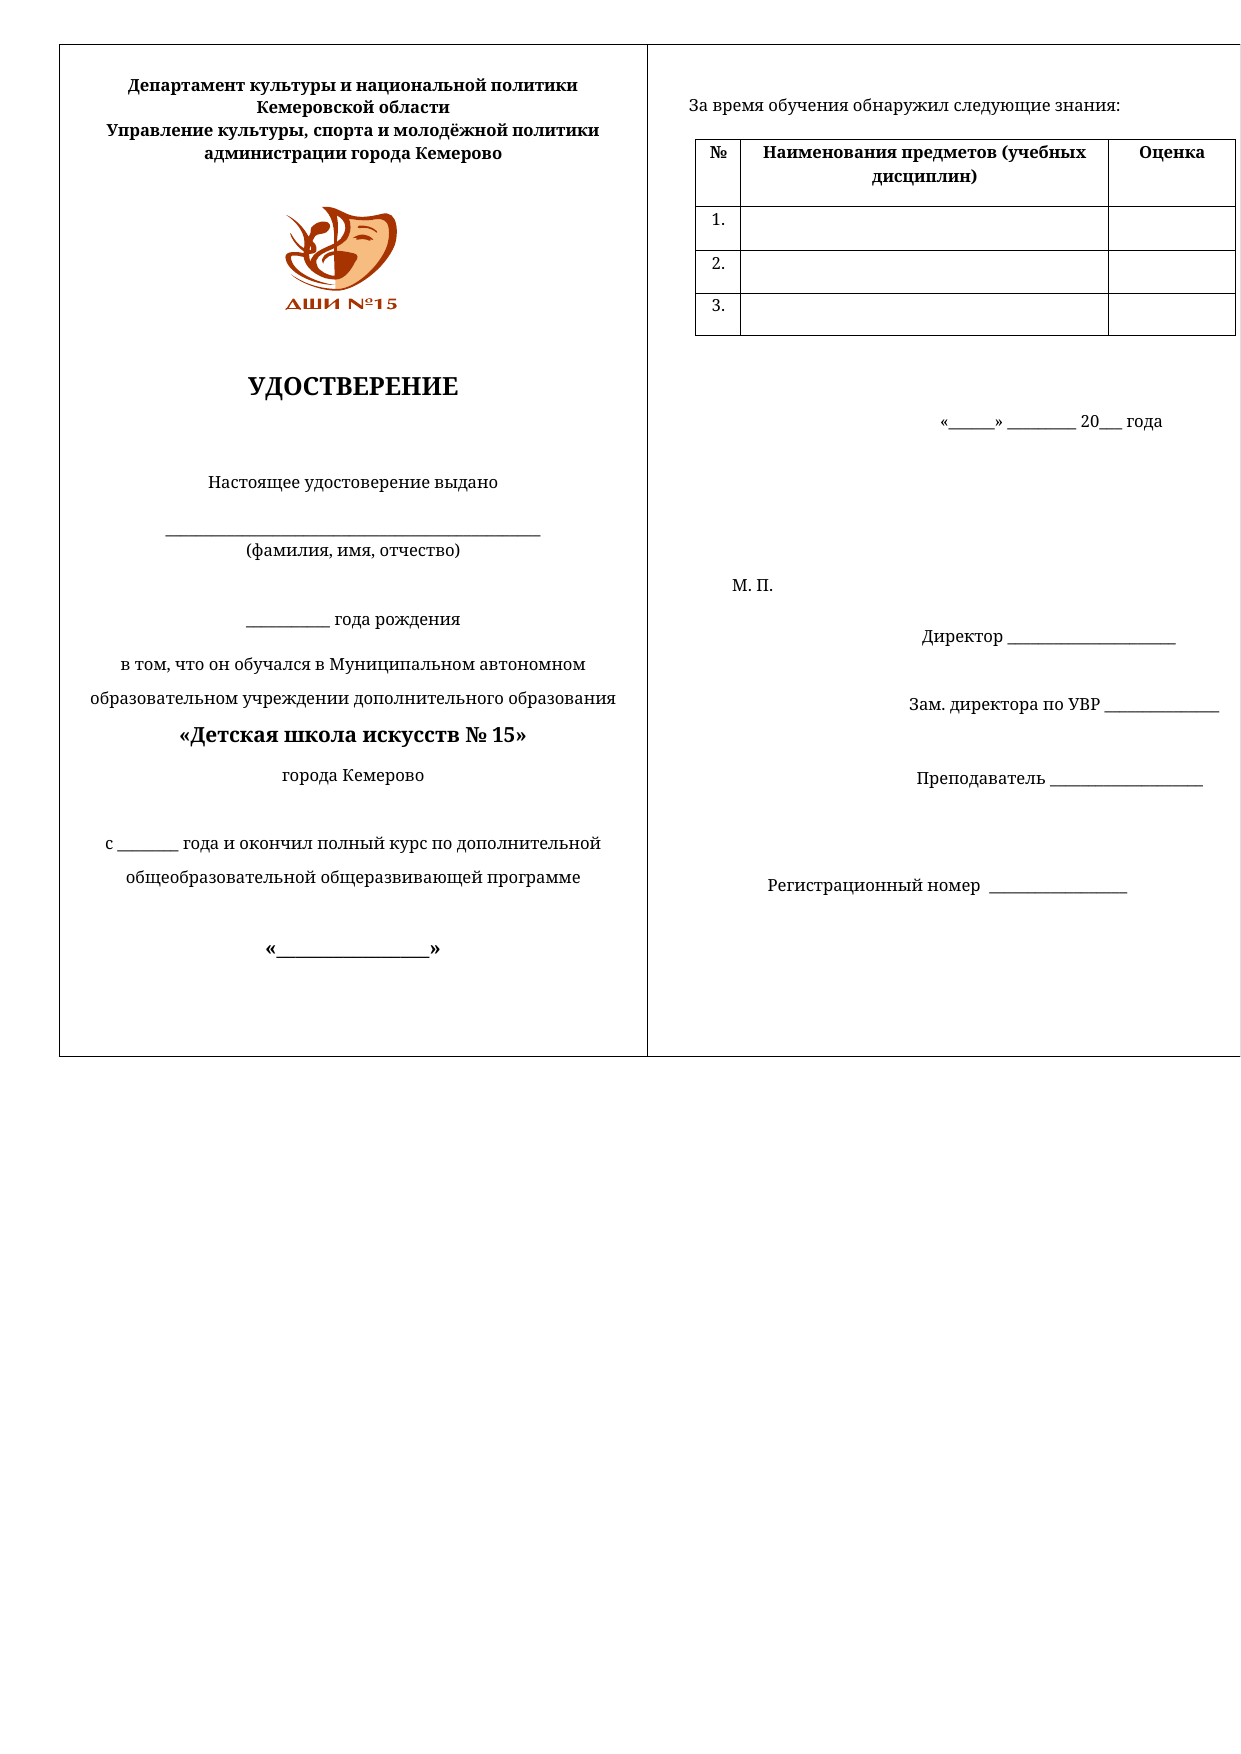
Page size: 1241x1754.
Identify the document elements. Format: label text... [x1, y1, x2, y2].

table_header За время обучения обнаружил следующие знания: «______» _________ 20___ года М. П. Директор ______________________ Зам. директора по УВР _______________ Преподаватель ____________________ Регистрационный номер __________________ [648, 45, 1240, 1056]
table_header Департамент культуры и национальной политики Кемеровской области Управление культуры, спорта и молодёжной политики администрации города Кемерово УДОСТВЕРЕНИЕ Настоящее удостоверение выдано _________________________________________________ (фамилия, имя, отчество) ___________ года рождения в том, что он обучался в Муниципальном автономном образовательном учреждении дополнительного образования «Детская школа искусств № 15» города Кемерово с ________ года и окончил полный курс по дополнительной общеобразовательной общеразвивающей программе «________________» [60, 45, 647, 1056]
